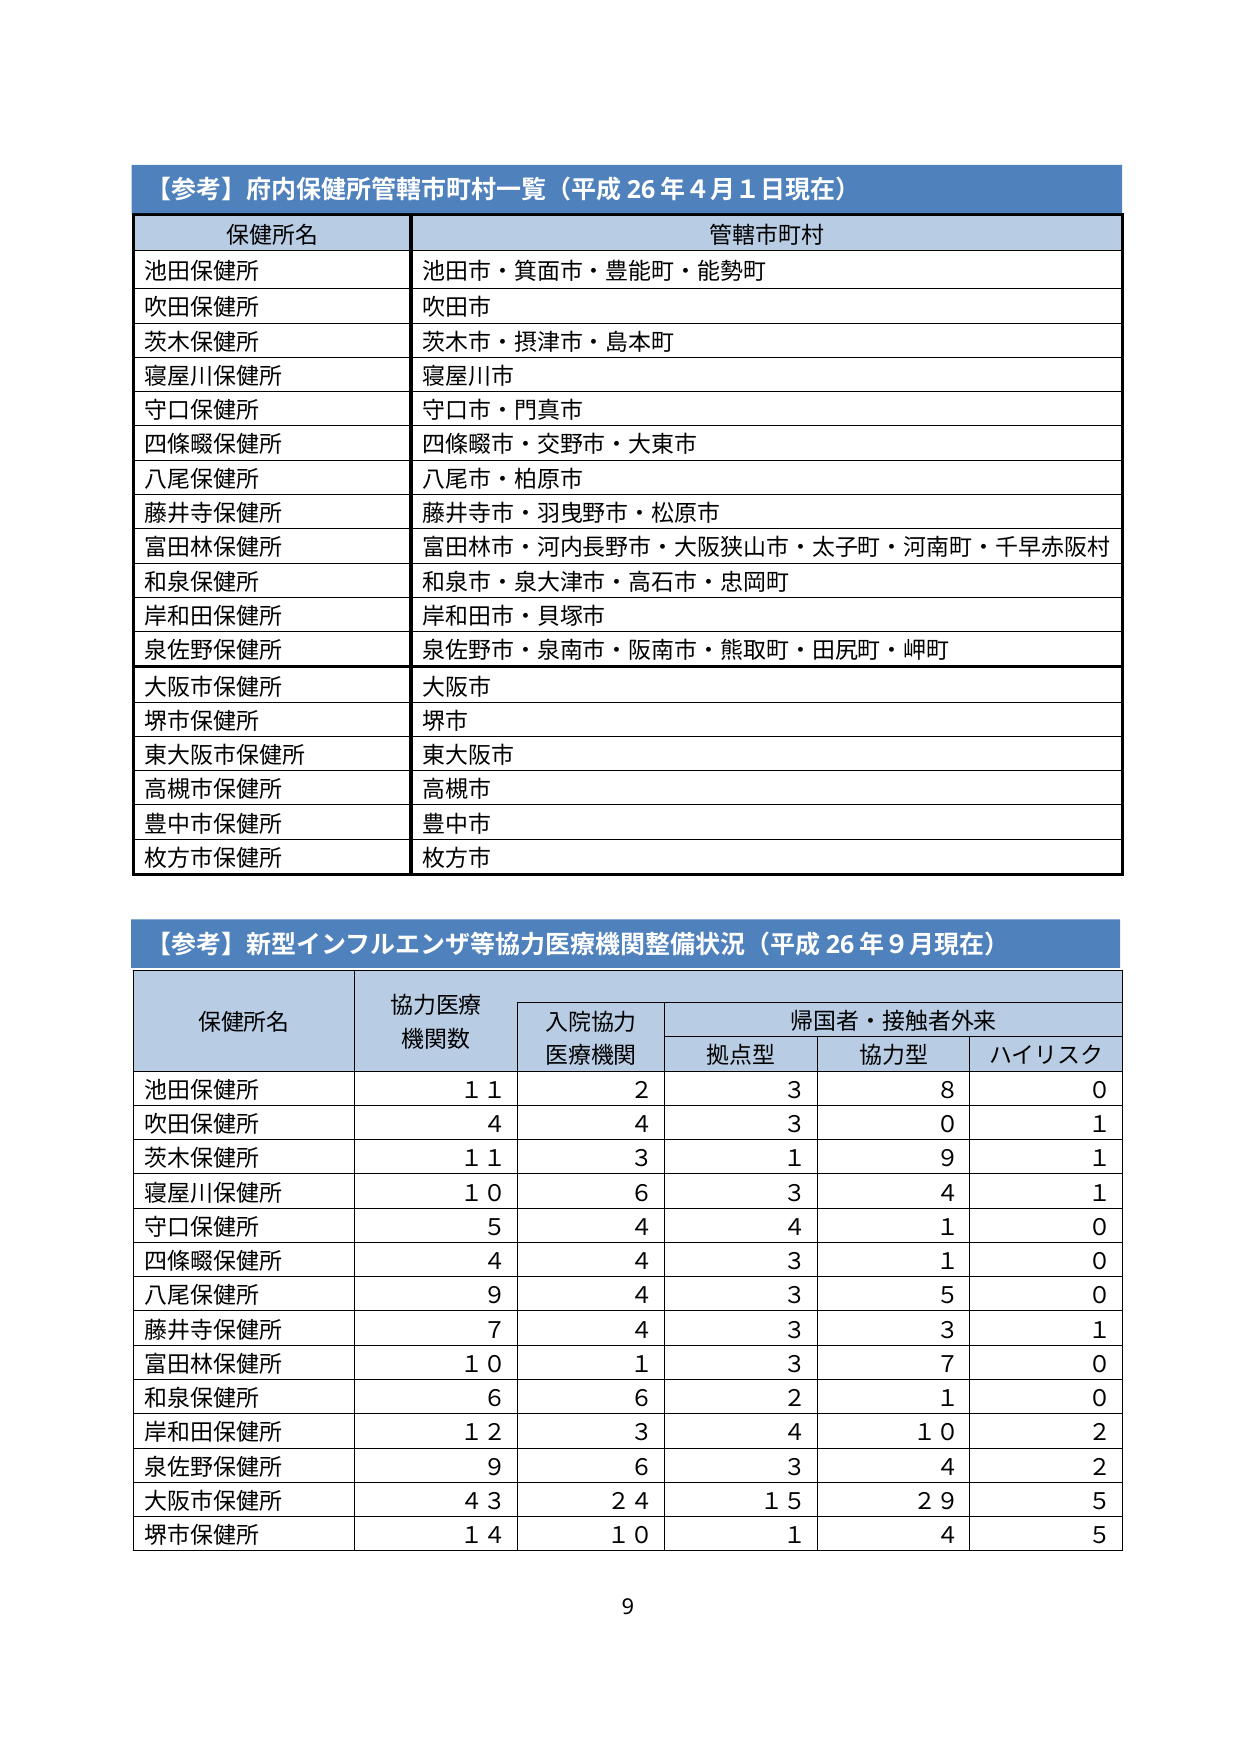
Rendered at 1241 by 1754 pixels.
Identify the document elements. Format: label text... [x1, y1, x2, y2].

table_cell 八尾市・柏原市 [413, 461, 1121, 494]
table_cell 茨木保健所 [135, 324, 409, 357]
table_cell 堺市保健所 [134, 1517, 354, 1550]
table_cell 和泉市・泉大津市・高石市・忠岡町 [413, 564, 1121, 597]
table_cell ３ [665, 1311, 817, 1345]
table_cell 高槻市 [413, 771, 1121, 804]
table_cell 豊中市 [413, 805, 1121, 839]
table_cell 吹田保健所 [134, 1106, 354, 1139]
table_cell １ [818, 1243, 969, 1276]
table_cell ２ [970, 1414, 1122, 1447]
table_cell １ [518, 1346, 664, 1379]
table_cell ７ [818, 1346, 969, 1379]
table_cell 池田保健所 [135, 251, 409, 288]
table_cell １１ [355, 1140, 517, 1173]
table_cell １ [665, 1140, 817, 1173]
table_cell 池田市・箕面市・豊能町・能勢町 [413, 251, 1121, 288]
table_cell ０ [970, 1209, 1122, 1242]
table_cell ４ [665, 1414, 817, 1447]
table_cell ９ [818, 1140, 969, 1173]
table_cell 泉佐野保健所 [135, 632, 409, 665]
table_cell １２ [355, 1414, 517, 1447]
table_cell ３ [665, 1072, 817, 1105]
table_cell 富田林保健所 [135, 529, 409, 562]
table_cell ０ [970, 1243, 1122, 1276]
table_cell ４ [518, 1209, 664, 1242]
table_cell １ [818, 1380, 969, 1413]
table_cell ４ [665, 1209, 817, 1242]
table_cell ハイリスク [970, 1037, 1122, 1071]
table_cell ２ [665, 1380, 817, 1413]
table_cell ３ [818, 1311, 969, 1345]
table_cell ６ [355, 1380, 517, 1413]
table_cell 茨木市・摂津市・島本町 [413, 324, 1121, 357]
table_cell ０ [970, 1277, 1122, 1310]
table_cell 四條畷保健所 [135, 426, 409, 459]
table_cell ３ [518, 1414, 664, 1447]
table_cell ３ [665, 1449, 817, 1482]
table_cell 和泉保健所 [134, 1380, 354, 1413]
table_cell 大阪市保健所 [134, 1483, 354, 1516]
table_cell ２４ [518, 1483, 664, 1516]
table_cell ３ [665, 1243, 817, 1276]
table_cell 池田保健所 [134, 1072, 354, 1105]
table_cell ２ [518, 1072, 664, 1105]
table_cell ４ [818, 1449, 969, 1482]
table_cell 岸和田保健所 [135, 598, 409, 631]
table_header 協力医療 機関数 [355, 971, 517, 1071]
table_cell ９ [355, 1449, 517, 1482]
table_cell 寝屋川保健所 [134, 1174, 354, 1208]
table_cell ９ [355, 1277, 517, 1310]
table_cell ４ [518, 1311, 664, 1345]
table_cell ４ [518, 1277, 664, 1310]
table_cell 豊中市保健所 [135, 805, 409, 839]
table_cell ０ [970, 1380, 1122, 1413]
table_cell 高槻市保健所 [135, 771, 409, 804]
table_cell 藤井寺保健所 [134, 1311, 354, 1345]
table_cell ６ [518, 1449, 664, 1482]
table_cell ３ [518, 1140, 664, 1173]
table_header 管轄市町村 [413, 216, 1121, 250]
table_cell 協力型 [818, 1037, 969, 1071]
table_cell 枚方市保健所 [135, 840, 409, 873]
table_cell 岸和田保健所 [134, 1414, 354, 1447]
table_cell ６ [518, 1174, 664, 1208]
table_cell ５ [355, 1209, 517, 1242]
table_cell １４ [355, 1517, 517, 1550]
table_cell 東大阪市保健所 [135, 737, 409, 770]
table_cell ４ [355, 1243, 517, 1276]
table_cell ０ [970, 1072, 1122, 1105]
table_cell 拠点型 [665, 1037, 817, 1071]
table_cell ４ [518, 1243, 664, 1276]
table_cell １０ [355, 1346, 517, 1379]
table_cell ３ [665, 1277, 817, 1310]
table_cell １ [970, 1140, 1122, 1173]
table_cell 富田林市・河内長野市・大阪狭山市・太子町・河南町・千早赤阪村 [413, 529, 1121, 562]
table_cell 堺市 [413, 703, 1121, 736]
table_header 保健所名 [134, 971, 354, 1071]
table_cell 藤井寺保健所 [135, 495, 409, 528]
table_cell 守口市・門真市 [413, 392, 1121, 425]
table_cell 寝屋川市 [413, 358, 1121, 391]
table_cell ５ [818, 1277, 969, 1310]
table_cell 富田林保健所 [134, 1346, 354, 1379]
table_cell １０ [818, 1414, 969, 1447]
table_cell 吹田保健所 [135, 289, 409, 322]
table_header [517, 971, 1122, 1002]
table_cell １０ [355, 1174, 517, 1208]
table_cell 枚方市 [413, 840, 1121, 873]
table_cell ３ [665, 1346, 817, 1379]
table_cell ０ [970, 1346, 1122, 1379]
table_cell ４ [518, 1106, 664, 1139]
table_cell 岸和田市・貝塚市 [413, 598, 1121, 631]
table_cell 四條畷保健所 [134, 1243, 354, 1276]
table_cell ８ [818, 1072, 969, 1105]
table_cell １０ [518, 1517, 664, 1550]
table_cell 茨木保健所 [134, 1140, 354, 1173]
table_cell ５ [970, 1517, 1122, 1550]
table_cell 寝屋川保健所 [135, 358, 409, 391]
table_cell ２９ [818, 1483, 969, 1516]
table_cell ６ [518, 1380, 664, 1413]
table_cell 八尾保健所 [135, 461, 409, 494]
table_header 保健所名 [135, 216, 409, 250]
table_cell 帰国者・接触者外来 [665, 1003, 1122, 1036]
table_cell 堺市保健所 [135, 703, 409, 736]
table_cell ５ [970, 1483, 1122, 1516]
table_cell 東大阪市 [413, 737, 1121, 770]
table_cell １ [818, 1209, 969, 1242]
table_cell １ [970, 1174, 1122, 1208]
table_cell ３ [665, 1106, 817, 1139]
table_cell ０ [818, 1106, 969, 1139]
table_cell ４ [818, 1174, 969, 1208]
table_cell 和泉保健所 [135, 564, 409, 597]
table_cell 大阪市保健所 [135, 668, 409, 702]
table_cell 四條畷市・交野市・大東市 [413, 426, 1121, 459]
table_cell 八尾保健所 [134, 1277, 354, 1310]
table_cell ４３ [355, 1483, 517, 1516]
table_cell 入院協力 医療機関 [518, 1003, 664, 1071]
table_cell ４ [355, 1106, 517, 1139]
table_cell 守口保健所 [134, 1209, 354, 1242]
table_cell 大阪市 [413, 668, 1121, 702]
table_cell 泉佐野保健所 [134, 1449, 354, 1482]
table_cell 吹田市 [413, 289, 1121, 322]
table_cell １１ [355, 1072, 517, 1105]
table_cell ７ [355, 1311, 517, 1345]
table_cell １ [970, 1311, 1122, 1345]
table_cell ３ [665, 1174, 817, 1208]
table_cell ４ [818, 1517, 969, 1550]
table_cell １ [665, 1517, 817, 1550]
table_cell 泉佐野市・泉南市・阪南市・熊取町・田尻町・岬町 [413, 632, 1121, 665]
table_cell 守口保健所 [135, 392, 409, 425]
table_cell 藤井寺市・羽曳野市・松原市 [413, 495, 1121, 528]
table_cell ２ [970, 1449, 1122, 1482]
table_cell １ [970, 1106, 1122, 1139]
table_cell １５ [665, 1483, 817, 1516]
